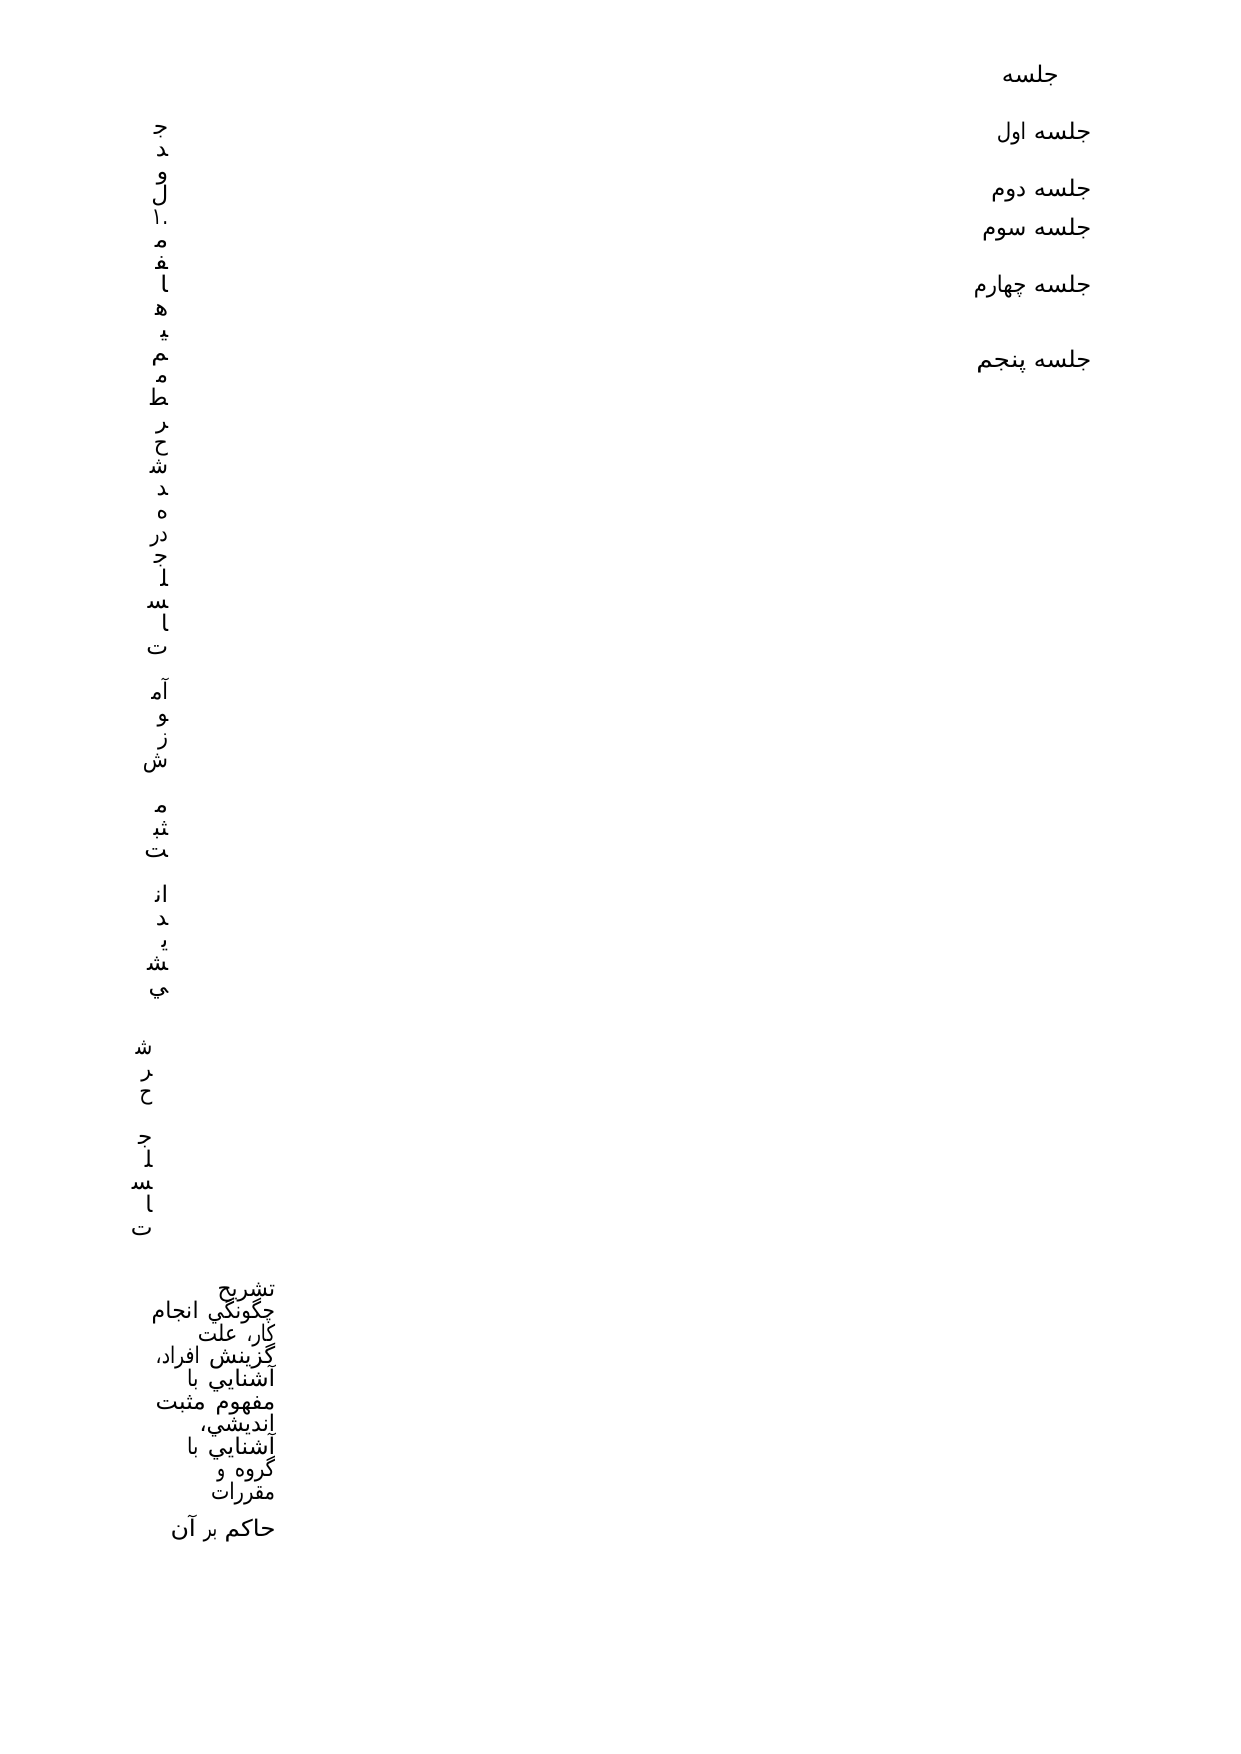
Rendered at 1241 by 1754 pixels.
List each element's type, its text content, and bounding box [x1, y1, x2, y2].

text ﺟﻠﺴﻪ ﺩﻭﻡ [296, 178, 1091, 201]
text ﺗﺸﺮﻳﺢ ﭼﮕﻮﻧﮕﻲ ﺍﻧﺠﺎﻡ ﻛﺎﺭ، ﻋﻠﺖ ﮔﺰﻳﻨﺶ ﺍﻓﺮﺍﺩ، ﺁﺷﻨﺎﻳﻲ ﺑﺎ ﻣﻔﻬﻮﻡ ﻣﺜﺒﺖ ﺍﻧﺪﻳﺸﻲ، ﺁﺷﻨﺎﻳﻲ ﺑﺎ ﮔﺮﻭﻩ ﻭ ﻣﻘﺮﺭﺍﺕ [150, 1278, 275, 1504]
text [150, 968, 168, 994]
text ﺟﻠﺴﻪ ﺳﻮﻡ [296, 217, 1091, 240]
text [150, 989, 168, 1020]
text ﺟﻠﺴﻪ ﭼﻬﺎﺭﻡ [296, 274, 1091, 297]
text ﺟﻠﺴﻪ [296, 65, 1059, 87]
text ﺟﻠﺴﻪ ﺍﻭﻝ [296, 122, 1091, 144]
text ﺟﻠﺴﻪ ﭘﻨﺠﻢ [296, 350, 1091, 372]
text ﺣﺎﻛﻢ ﺑﺮ ﺁﻥ [150, 1518, 276, 1541]
